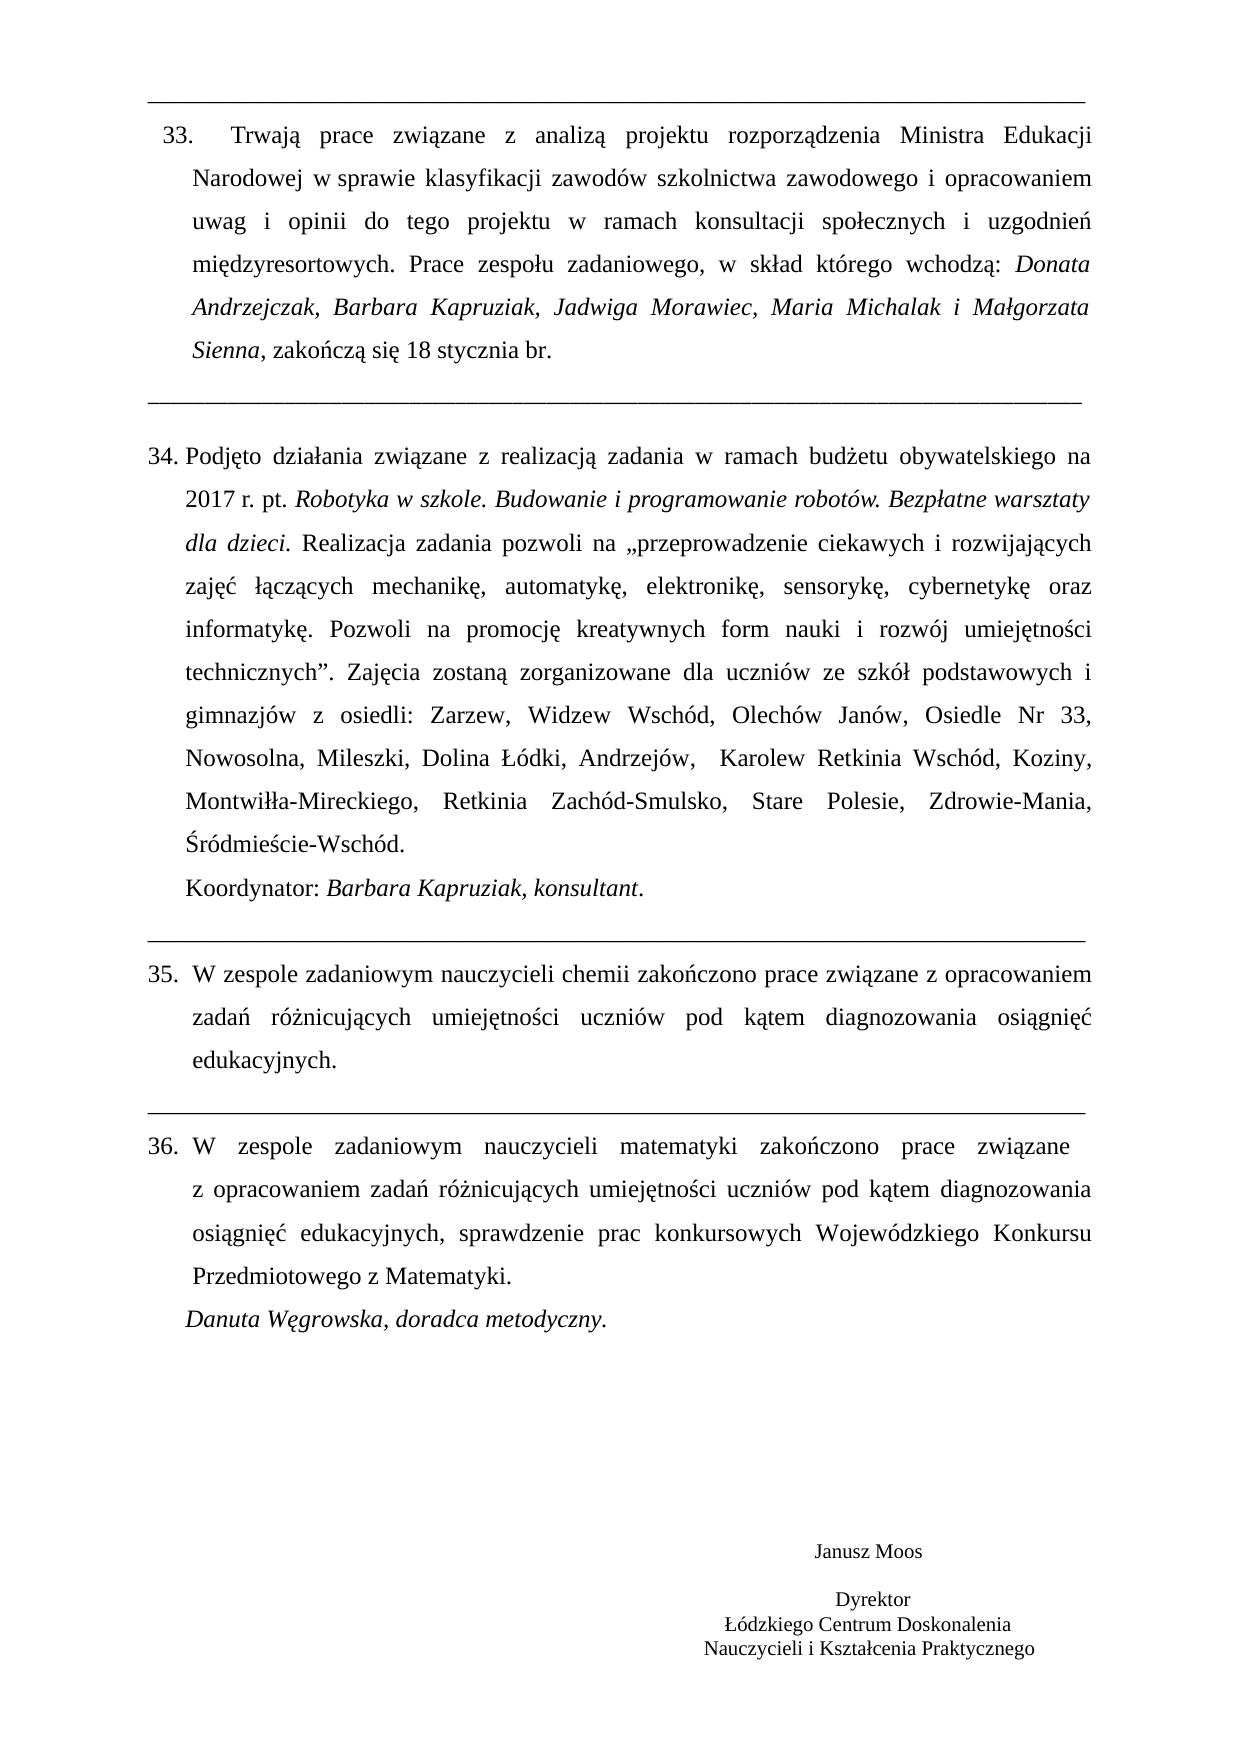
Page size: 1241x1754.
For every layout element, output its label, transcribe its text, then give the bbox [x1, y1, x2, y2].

list Koordynator: Barbara Kapruziak, konsultant. [185, 873, 1092, 901]
list W zespole zadaniowym nauczycieli chemii zakończono prace związane z opracowaniem zadań różnicujących umiejętności uczniów pod kątem diagnozowania osiągnięć edukacyjnych. [148, 959, 1092, 1074]
list ___________________________________________________________________________ [148, 1088, 1092, 1117]
text ___________________________________________________________________________ [148, 916, 1092, 944]
text Nauczycieli i Kształcenia Praktycznego [148, 1636, 1092, 1659]
list ___________________________________________________________________________ [148, 77, 1092, 106]
text Dyrektor [148, 1587, 1092, 1611]
list W zespole zadaniowym nauczycieli matematyki zakończono prace związane z opracowaniem zadań różnicujących umiejętności uczniów pod kątem diagnozowania osiągnięć edukacyjnych, sprawdzenie prac konkursowych Wojewódzkiego Konkursu Przedmiotowego z Matematyki. [148, 1131, 1092, 1289]
text __________________________________________________________________________________ [148, 379, 1092, 407]
list Trwają prace związane z analizą projektu rozporządzenia Ministra Edukacji Narodowej w sprawie klasyfikacji zawodów szkolnictwa zawodowego i opracowaniem uwag i opinii do tego projektu w ramach konsultacji społecznych i uzgodnień międzyresortowych. Prace zespołu zadaniowego, w skład którego wchodzą: Donata Andrzejczak, Barbara Kapruziak, Jadwiga Morawiec, Maria Michalak i Małgorzata Sienna, zakończą się 18 stycznia br. [162, 120, 1092, 364]
text Janusz Moos [148, 1539, 1092, 1563]
text Danuta Węgrowska, doradca metodyczny. [185, 1304, 1092, 1333]
list Podjęto działania związane z realizacją zadania w ramach budżetu obywatelskiego na 2017 r. pt. Robotyka w szkole. Budowanie i programowanie robotów. Bezpłatne warsztaty dla dzieci. Realizacja zadania pozwoli na „przeprowadzenie ciekawych i rozwijających zajęć łączących mechanikę, automatykę, elektronikę, sensorykę, cybernetykę oraz informatykę. Pozwoli na promocję kreatywnych form nauki i rozwój umiejętności technicznych”. Zajęcia zostaną zorganizowane dla uczniów ze szkół podstawowych i gimnazjów z osiedli: Zarzew, Widzew Wschód, Olechów Janów, Osiedle Nr 33, Nowosolna, Mileszki, Dolina Łódki, Andrzejów, Karolew Retkinia Wschód, Koziny, Montwiłła-Mireckiego, Retkinia Zachód-Smulsko, Stare Polesie, Zdrowie-Mania, Śródmieście-Wschód. [148, 441, 1092, 858]
text Łódzkiego Centrum Doskonalenia [148, 1611, 1092, 1636]
